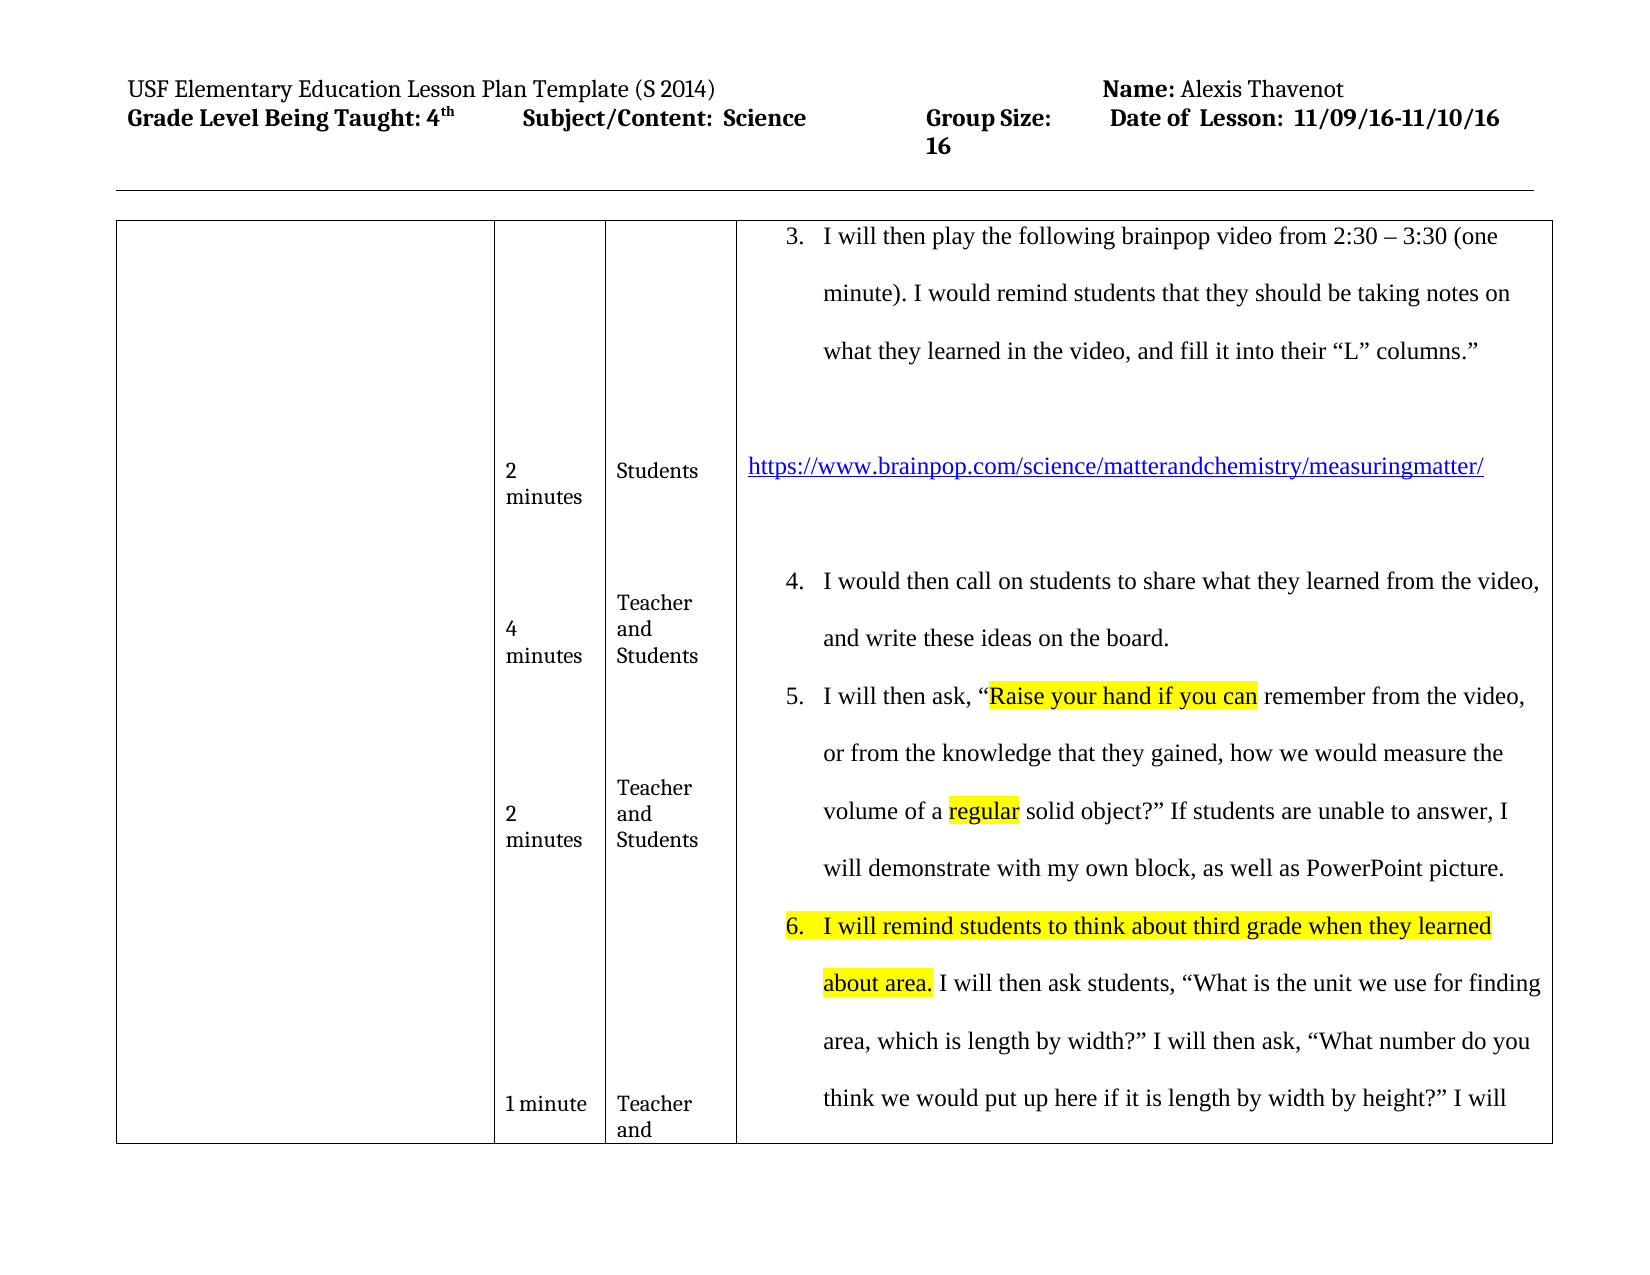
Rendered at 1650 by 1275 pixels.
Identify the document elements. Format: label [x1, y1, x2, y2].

table_cell [117, 221, 494, 1143]
table_cell [737, 221, 1552, 1143]
table_cell [495, 221, 605, 1143]
table_cell [606, 221, 736, 1143]
